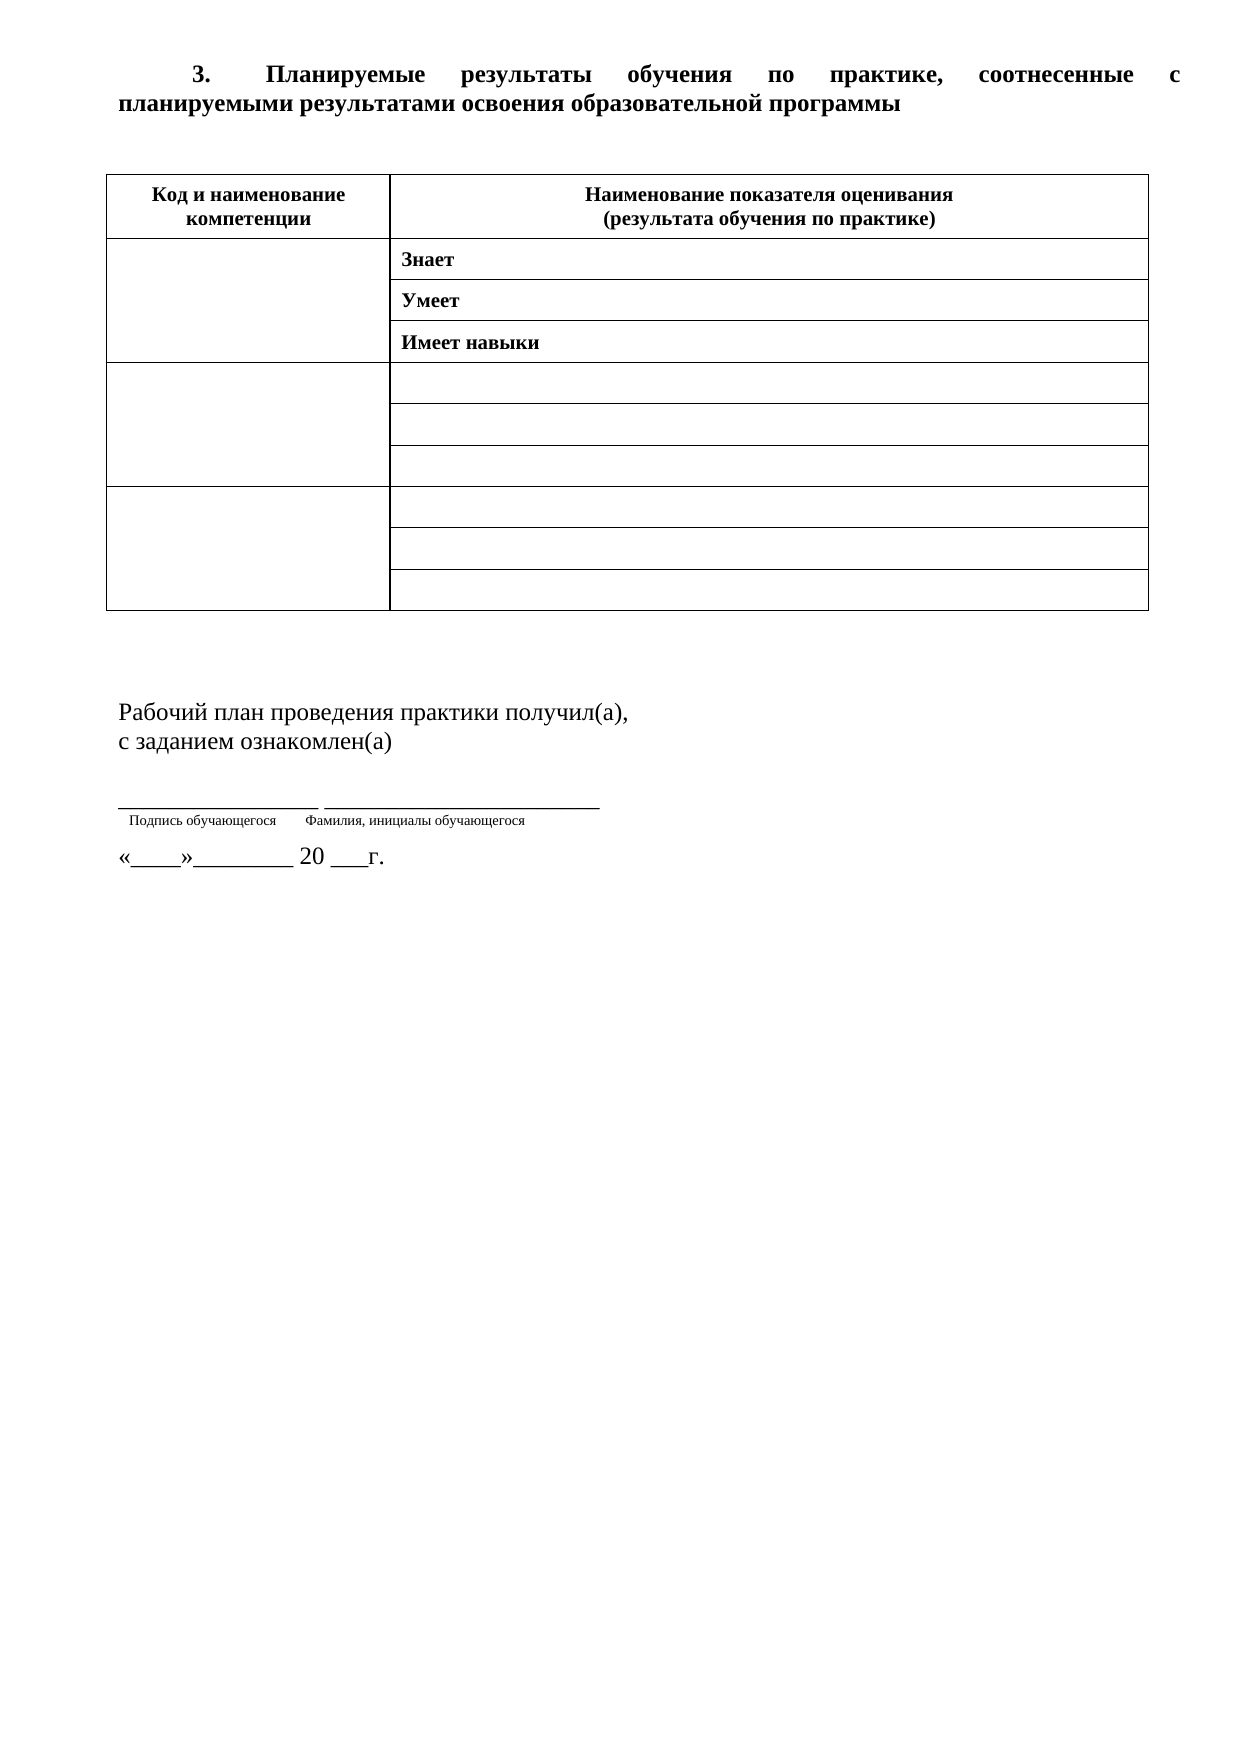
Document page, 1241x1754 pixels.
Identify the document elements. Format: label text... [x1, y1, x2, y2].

table_cell [391, 570, 1148, 610]
table_cell Умеет [391, 280, 1148, 320]
text Рабочий план проведения практики получил(а), [118, 697, 1181, 726]
table_cell [107, 487, 389, 610]
text Подпись обучающегося Фамилия, инициалы обучающегося [118, 812, 1181, 841]
table_cell [107, 239, 389, 362]
list Планируемые результаты обучения по практике, соотнесенные с планируемыми результатами освоения образовательной программы [118, 59, 1181, 117]
table_cell [391, 487, 1148, 527]
table_cell Имеет навыки [391, 321, 1148, 362]
table_cell [391, 404, 1148, 444]
text с заданием ознакомлен(а) [118, 726, 1181, 755]
table_cell Знает [391, 239, 1148, 279]
table_cell [391, 446, 1148, 486]
table_header Наименование показателя оценивания (результата обучения по практике) [391, 175, 1148, 238]
table_header Код и наименование компетенции [107, 175, 389, 238]
text «____»________ 20 ___г. [118, 841, 1181, 870]
table_cell [391, 363, 1148, 403]
text ________________ ______________________ [118, 783, 1181, 812]
table_cell [391, 528, 1148, 568]
table_cell [107, 363, 389, 486]
